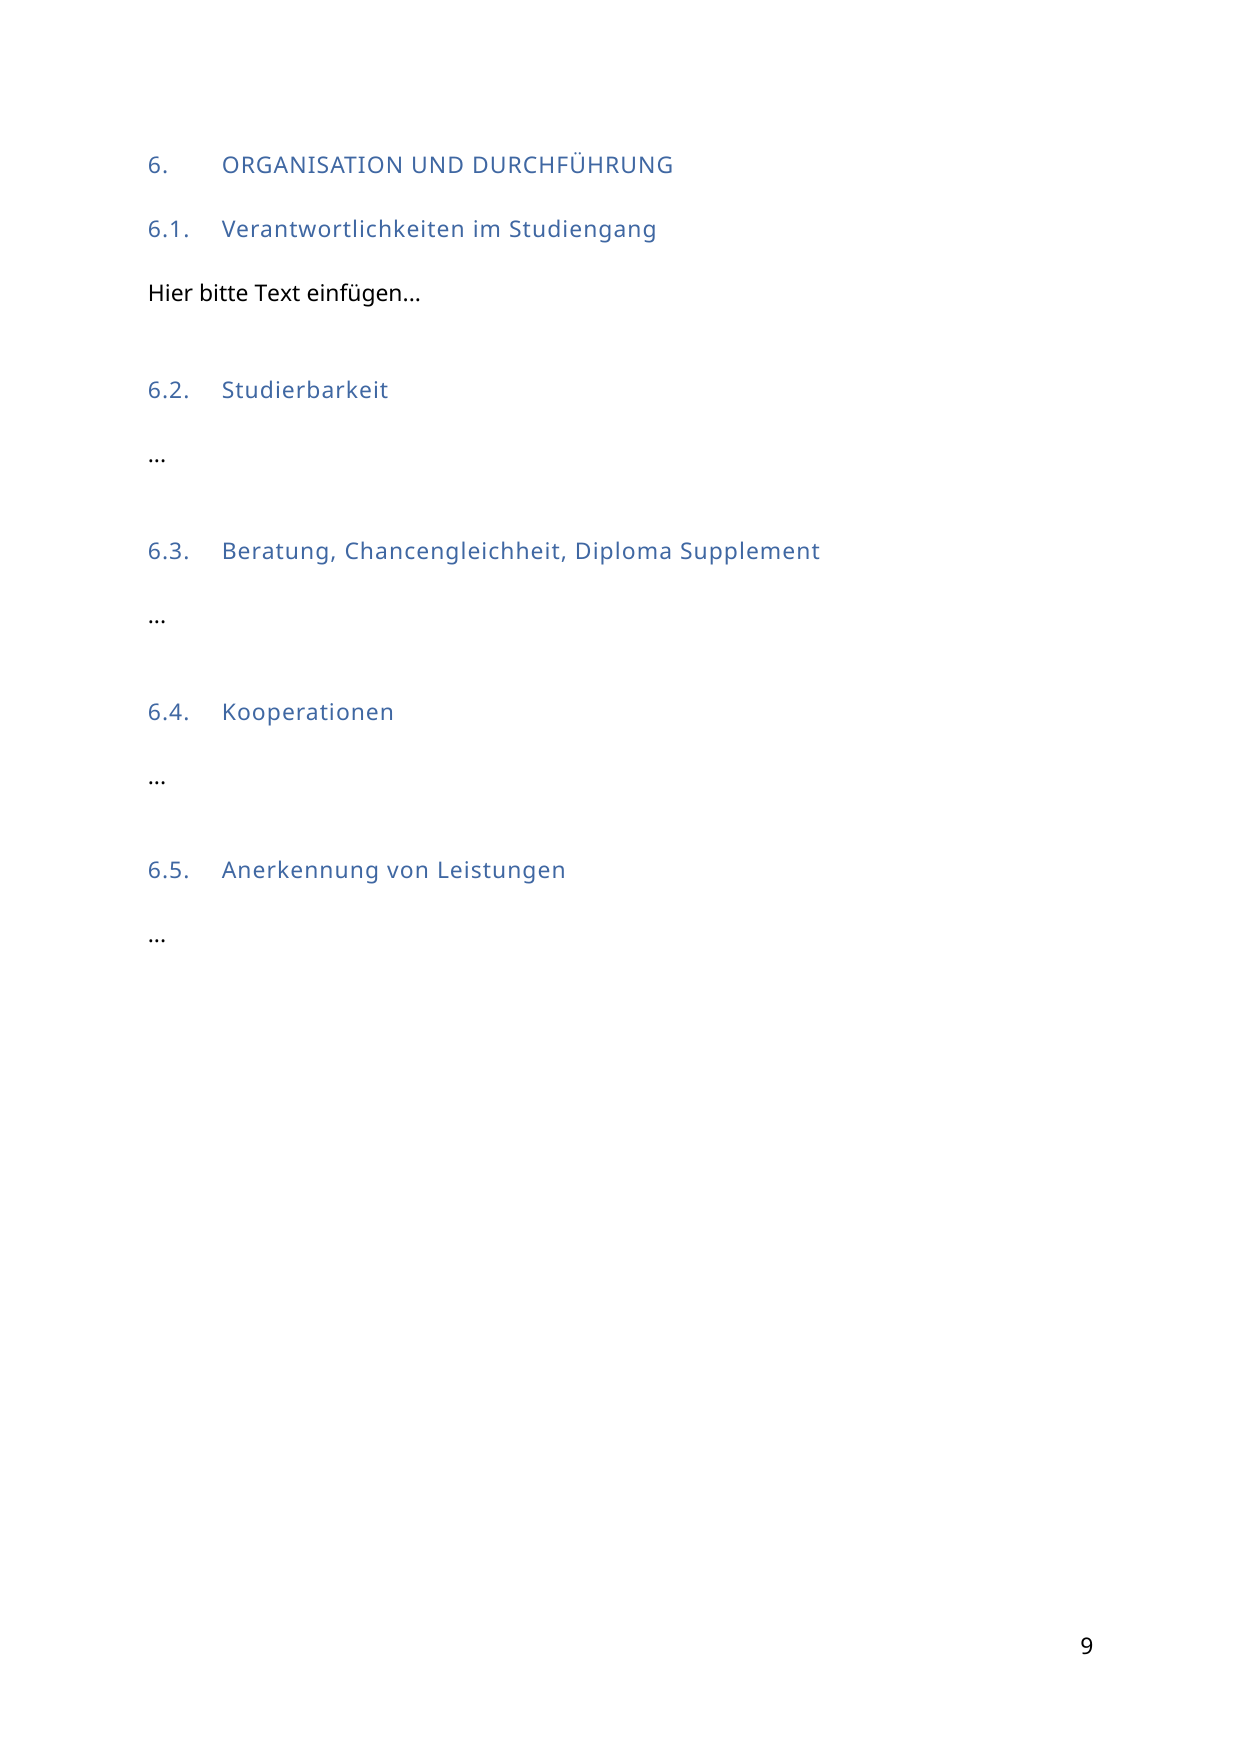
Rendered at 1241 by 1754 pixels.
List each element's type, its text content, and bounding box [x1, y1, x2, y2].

list Studierbarkeit [148, 374, 1093, 405]
text ... [148, 760, 1093, 791]
list Anerkennung von Leistungen [148, 854, 1093, 885]
text ORGANISATION UND DURCHFÜHRUNG [148, 149, 1093, 180]
text ... [148, 918, 1093, 949]
text ... [148, 438, 1093, 469]
list Kooperationen [148, 696, 1093, 727]
text ... [148, 599, 1093, 630]
list Beratung, Chancengleichheit, Diploma Supplement [148, 535, 1093, 566]
list Verantwortlichkeiten im Studiengang [148, 213, 1093, 244]
text Hier bitte Text einfügen... [148, 277, 1093, 308]
